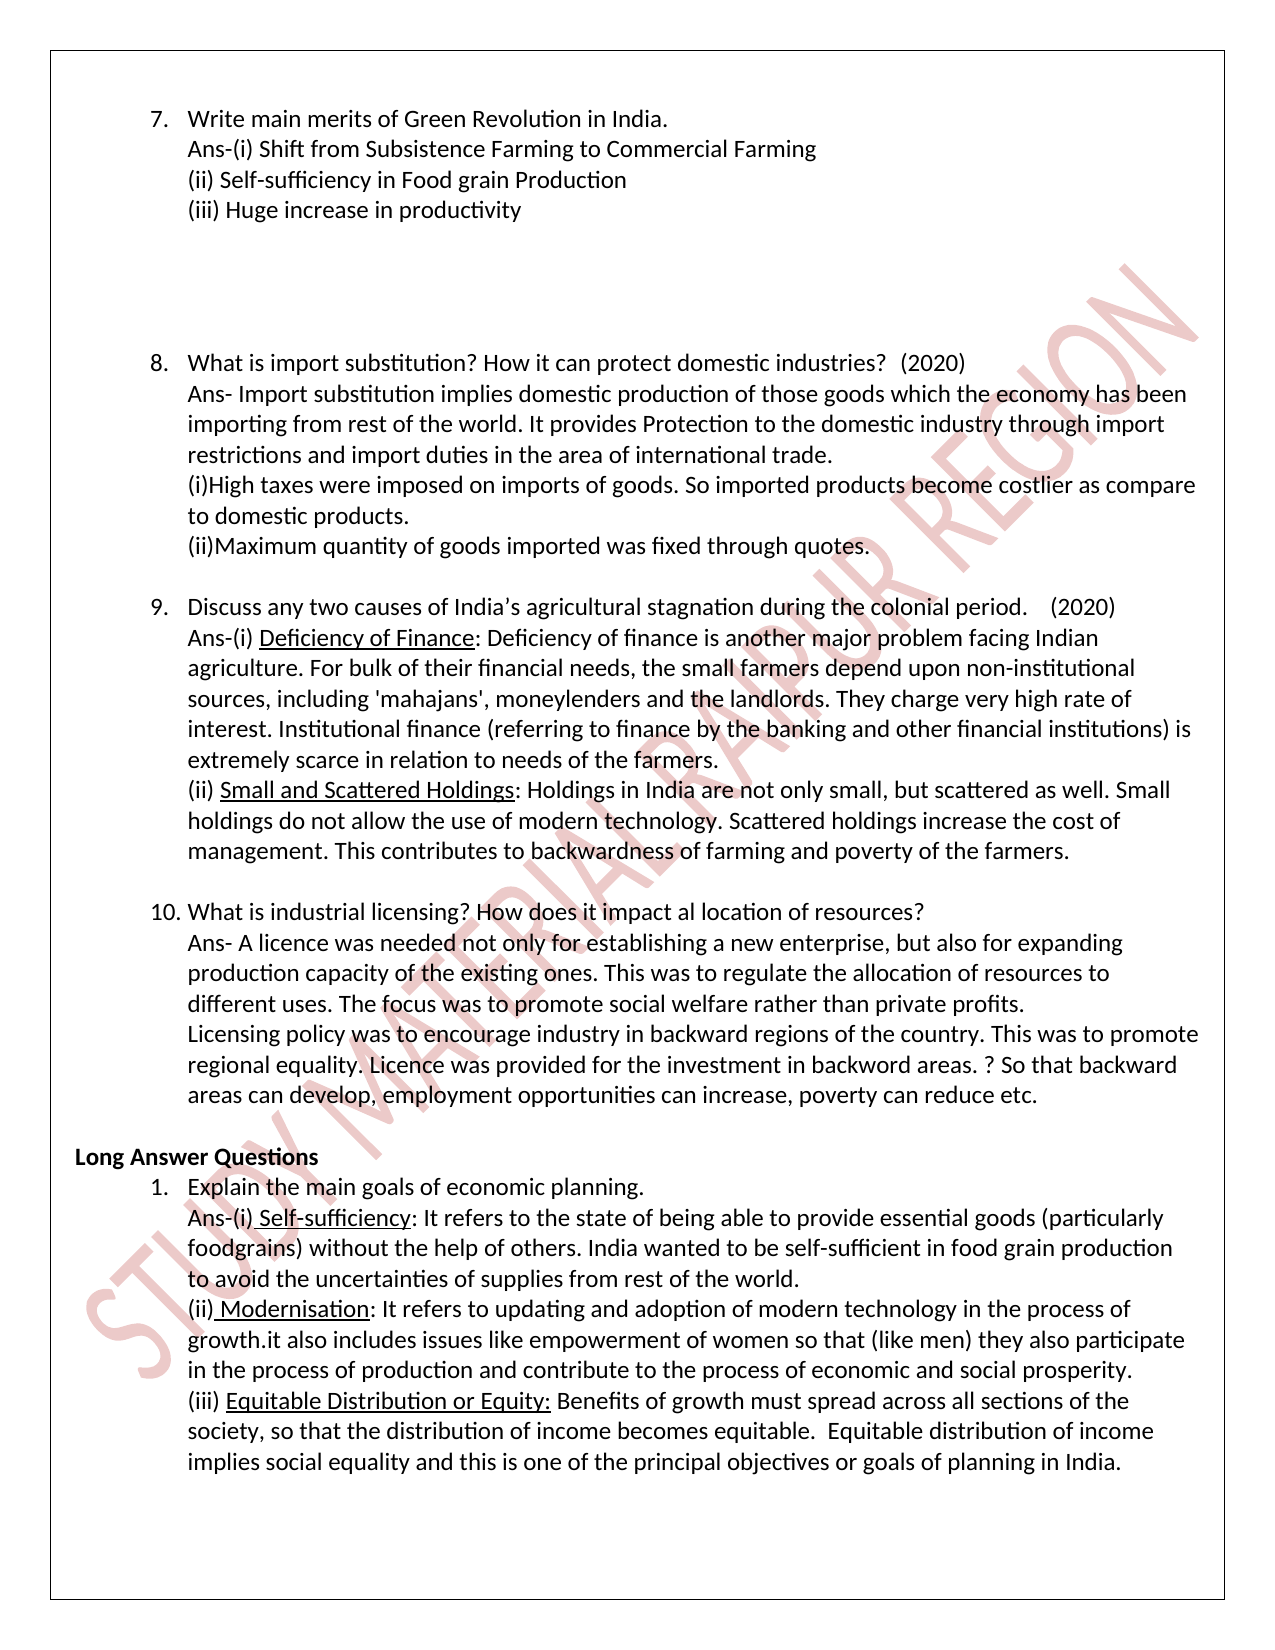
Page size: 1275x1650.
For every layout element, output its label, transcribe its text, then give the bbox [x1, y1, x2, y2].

list (iii) Equitable Distribution or Equity: Benefits of growth must spread across all sections of the society, so that the distribution of income becomes equitable. Equitable distribution of income implies social equality and this is one of the principal objectives or goals of planning in India. [187, 1385, 1200, 1476]
list (ii)Maximum quantity of goods imported was fixed through quotes. [187, 530, 1200, 561]
list What is industrial licensing? How does it impact al location of resources? [150, 897, 1200, 927]
text Long Answer Questions [75, 1141, 1200, 1171]
list What is import substitution? How it can protect domestic industries? (2020) [150, 347, 1200, 378]
list Ans- A licence was needed not only for establishing a new enterprise, but also for expanding production capacity of the existing ones. This was to regulate the allocation of resources to different uses. The focus was to promote social welfare rather than private profits. [187, 927, 1200, 1019]
list (ii) Modernisation: It refers to updating and adoption of modern technology in the process of growth.it also includes issues like empowerment of women so that (like men) they also participate in the process of production and contribute to the process of economic and social prosperity. [187, 1293, 1200, 1385]
list Explain the main goals of economic planning. [150, 1171, 1200, 1202]
list (iii) Huge increase in productivity [187, 194, 1200, 225]
list Licensing policy was to encourage industry in backward regions of the country. This was to promote regional equality. Licence was provided for the investment in backword areas. ? So that backward areas can develop, employment opportunities can increase, poverty can reduce etc. [187, 1019, 1200, 1110]
list Ans- Import substitution implies domestic production of those goods which the economy has been importing from rest of the world. It provides Protection to the domestic industry through import restrictions and import duties in the area of international trade. [187, 378, 1200, 469]
list Discuss any two causes of India’s agricultural stagnation during the colonial period. (2020) [150, 591, 1200, 622]
list (i)High taxes were imposed on imports of goods. So imported products become costlier as compare to domestic products. [187, 469, 1200, 530]
list (ii) Self-sufficiency in Food grain Production [187, 164, 1200, 194]
list Write main merits of Green Revolution in India. [150, 103, 1200, 133]
list Ans-(i) Self-sufficiency: It refers to the state of being able to provide essential goods (particularly foodgrains) without the help of others. India wanted to be self-sufficient in food grain production to avoid the uncertainties of supplies from rest of the world. [187, 1202, 1200, 1293]
list Ans-(i) Shift from Subsistence Farming to Commercial Farming [187, 133, 1200, 164]
list (ii) Small and Scattered Holdings: Holdings in India are not only small, but scattered as well. Small holdings do not allow the use of modern technology. Scattered holdings increase the cost of management. This contributes to backwardness of farming and poverty of the farmers. [187, 774, 1200, 866]
list Ans-(i) Deficiency of Finance: Deficiency of finance is another major problem facing Indian agriculture. For bulk of their financial needs, the small farmers depend upon non-institutional sources, including 'mahajans', moneylenders and the landlords. They charge very high rate of interest. Institutional finance (referring to finance by the banking and other financial institutions) is extremely scarce in relation to needs of the farmers. [187, 622, 1200, 774]
